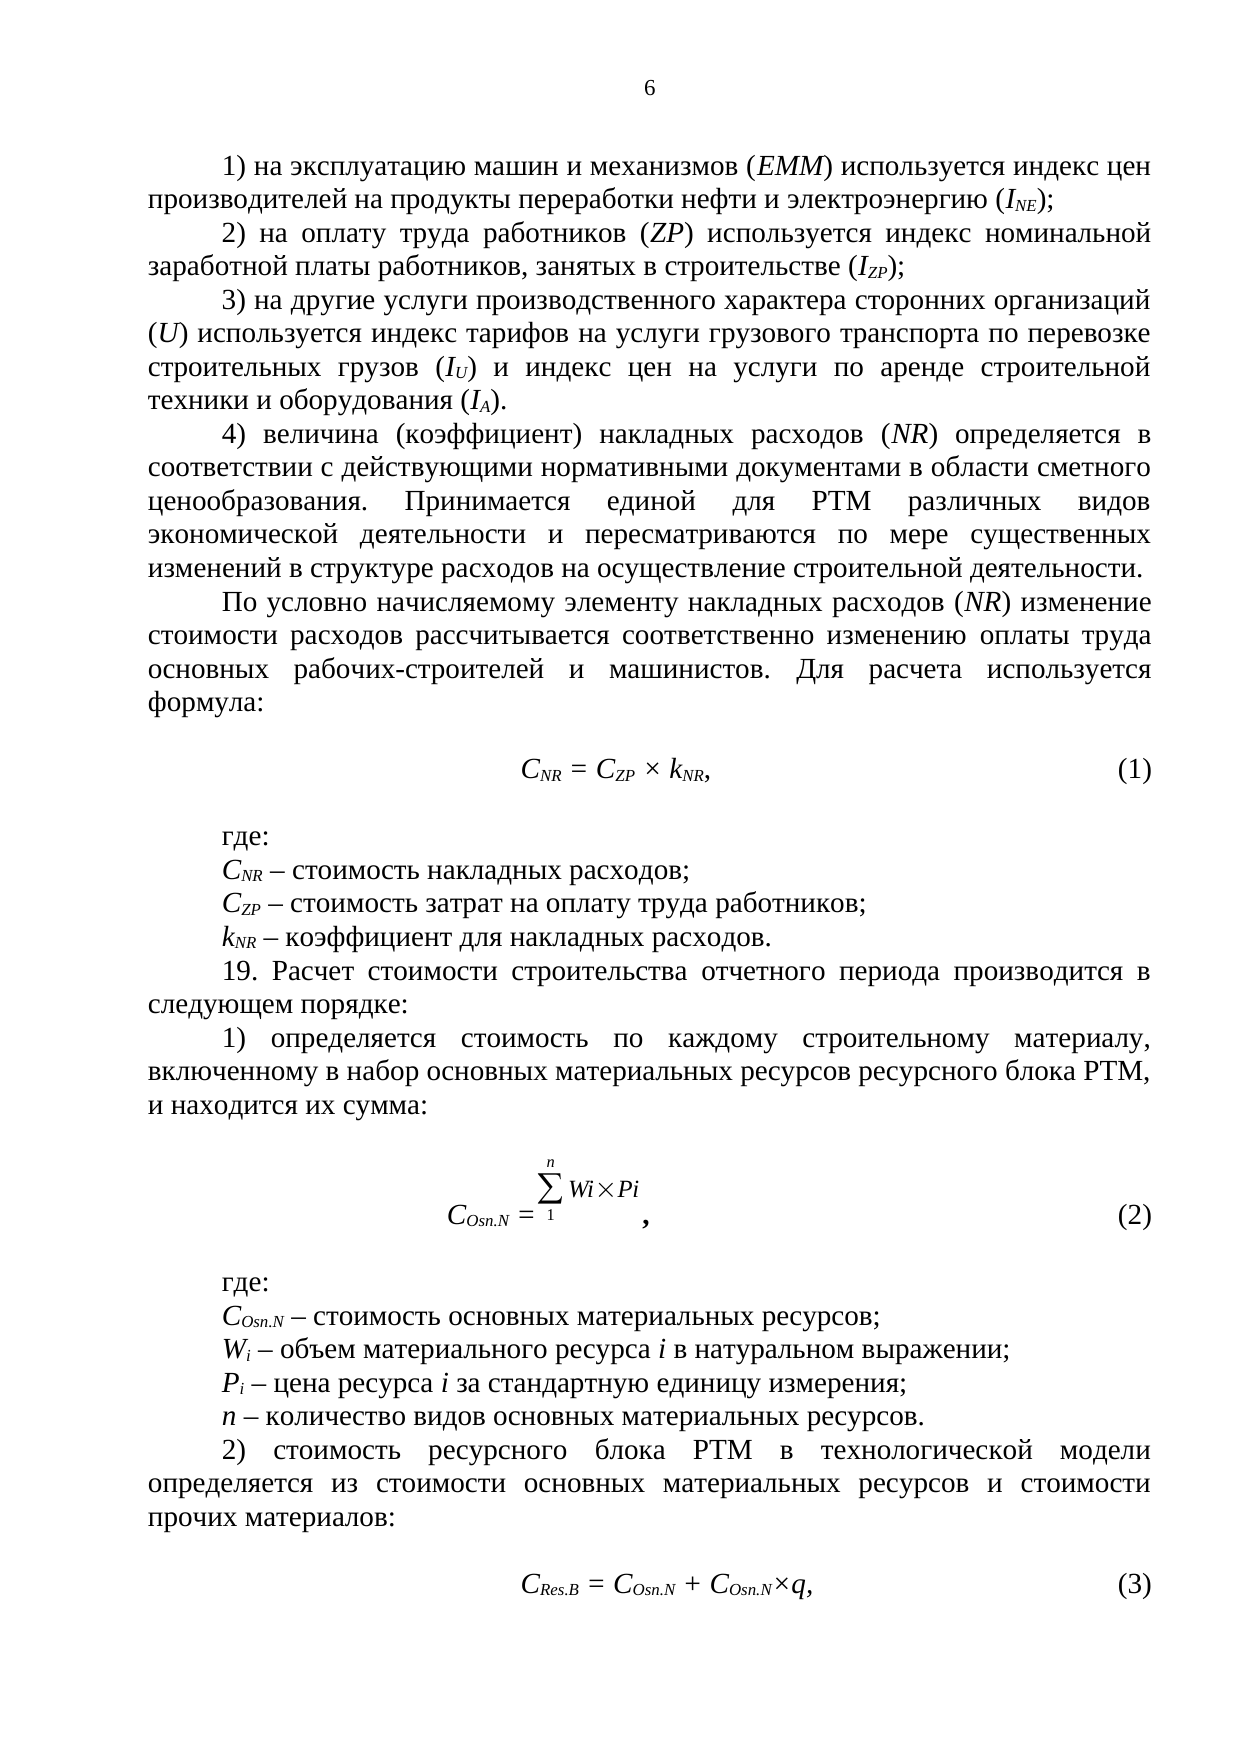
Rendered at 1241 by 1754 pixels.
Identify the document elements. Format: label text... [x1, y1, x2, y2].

text где: [148, 1264, 1152, 1298]
text CNR – стоимость накладных расходов; [148, 852, 1152, 886]
text 4) величина (коэффициент) накладных расходов (NR) определяется в соответствии с действующими нормативными документами в области сметного ценообразования. Принимается единой для РТМ различных видов экономической деятельности и пересматриваются по мере существенных изменений в структуре расходов на осуществление строительной деятельности. [148, 416, 1152, 584]
text 2) на оплату труда работников (ZP) используется индекс номинальной заработной платы работников, занятых в строительстве (IZP); [148, 215, 1152, 282]
text СOsn.N – стоимость основных материальных ресурсов; [148, 1298, 1152, 1331]
text По условно начисляемому элементу накладных расходов (NR) изменение стоимости расходов рассчитывается соответственно изменению оплаты труда основных рабочих-строителей и машинистов. Для расчета используется формула: [148, 584, 1152, 718]
text где: [148, 818, 1152, 852]
text 2) стоимость ресурсного блока РТМ в технологической модели определяется из стоимости основных материальных ресурсов и стоимости прочих материалов: [148, 1432, 1152, 1532]
text 19. Расчет стоимости строительства отчетного периода производится в следующем порядке: [148, 953, 1152, 1020]
text СZP – стоимость затрат на оплату труда работников; [148, 886, 1152, 919]
text 1) на эксплуатацию машин и механизмов (EMM) используется индекс цен производителей на продукты переработки нефти и электроэнергию (INE); [148, 148, 1152, 215]
text Wi – объем материального ресурса i в натуральном выражении; [148, 1331, 1152, 1365]
text СOsn.N =, (2) [148, 1154, 1152, 1231]
text 3) на другие услуги производственного характера сторонних организаций (U) используется индекс тарифов на услуги грузового транспорта по перевозке строительных грузов (IU) и индекс цен на услуги по аренде строительной техники и оборудования (IA). [148, 282, 1152, 416]
text kNR – коэффициент для накладных расходов. [148, 919, 1152, 953]
text n – количество видов основных материальных ресурсов. [148, 1398, 1152, 1432]
text 1) определяется стоимость по каждому строительному материалу, включенному в набор основных материальных ресурсов ресурсного блока РТМ, и находится их сумма: [148, 1020, 1152, 1120]
text CRes.B = СOsn.N + СOsn.N×q, (3) [148, 1566, 1152, 1599]
text CNR = СZP × kNR, (1) [148, 751, 1152, 785]
text Pi – цена ресурса i за стандартную единицу измерения; [148, 1365, 1152, 1398]
